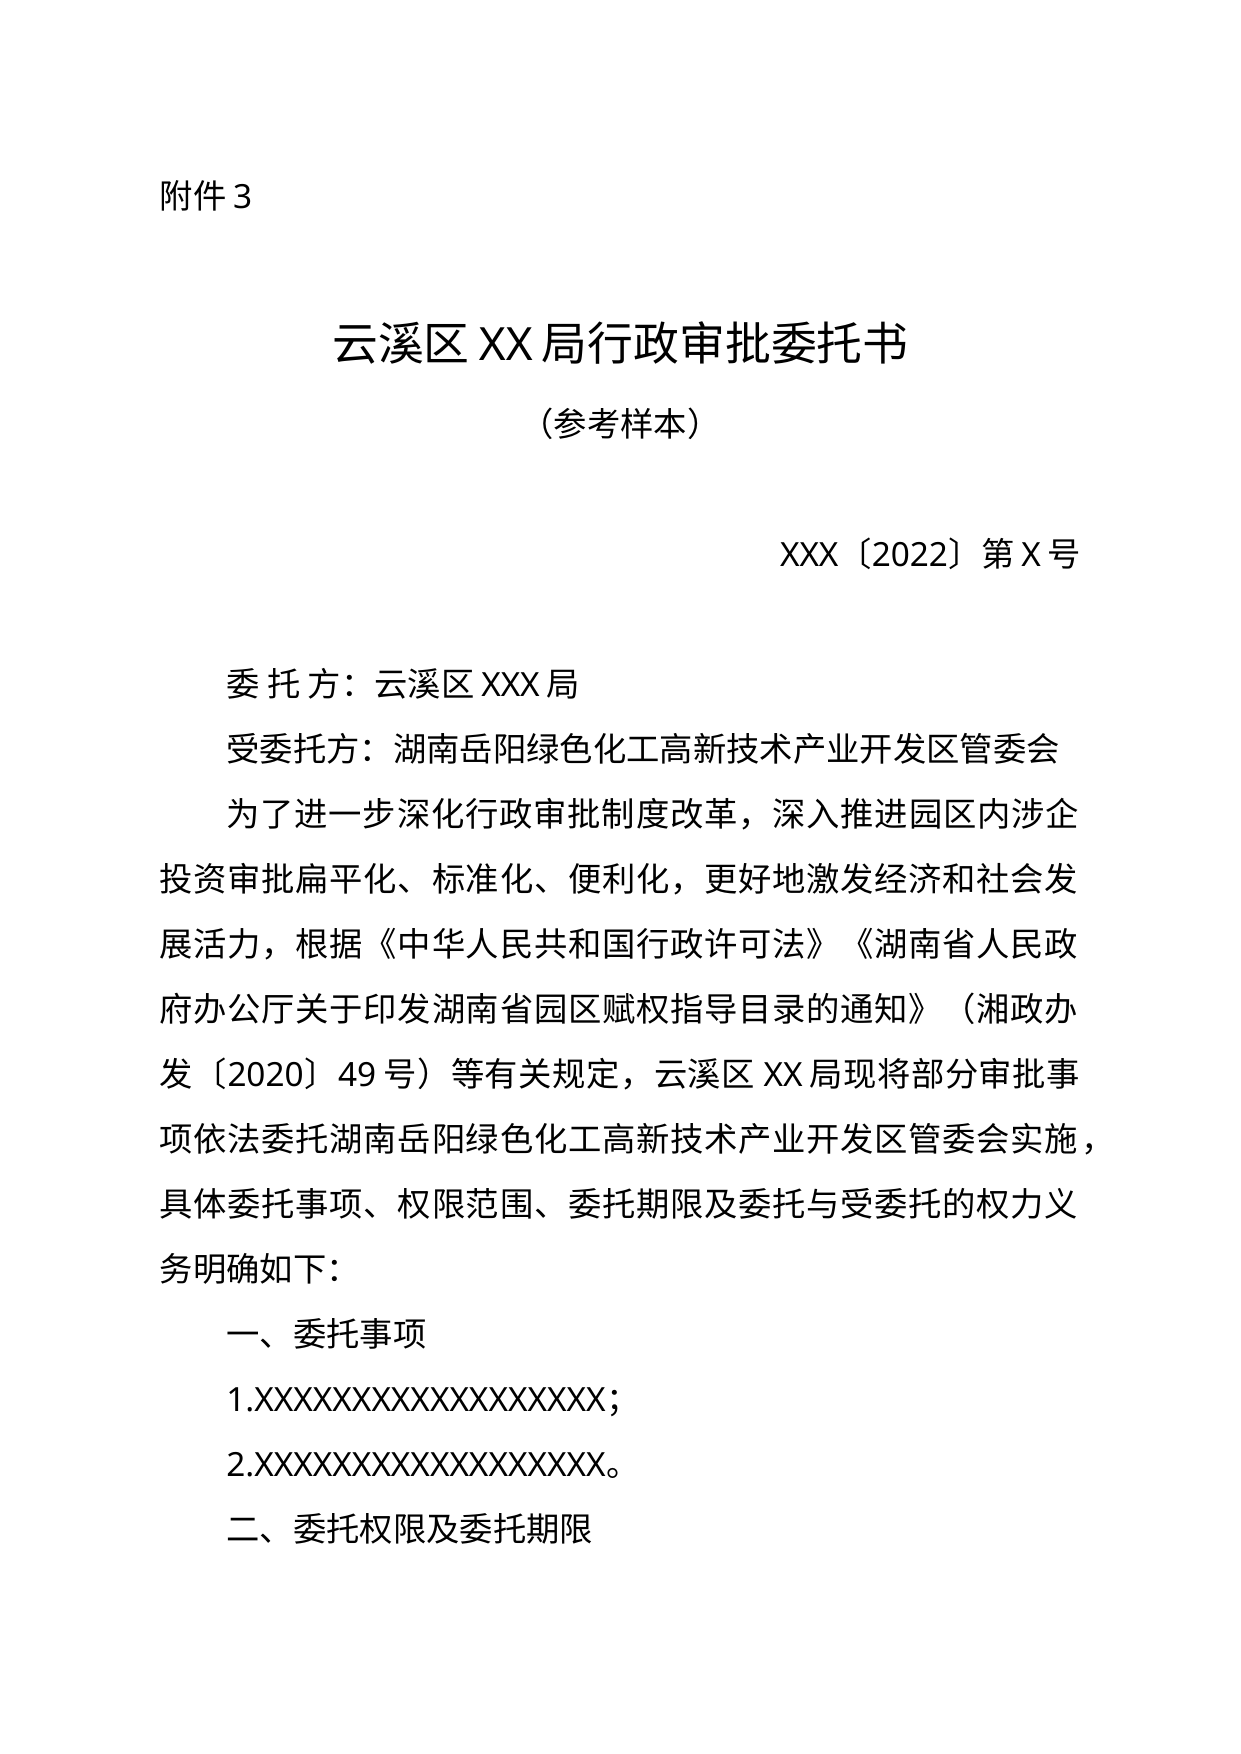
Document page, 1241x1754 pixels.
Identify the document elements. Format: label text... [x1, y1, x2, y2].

text 为了进一步深化行政审批制度改革，深入推进园区内涉企投资审批扁平化、标准化、便利化，更好地激发经济和社会发展活力，根据《中华人民共和国行政许可法》《湖南省人民政府办公厅关于印发湖南省园区赋权指导目录的通知》（湘政办发〔2020〕49号）等有关规定，云溪区XX局现将部分审批事项依法委托湖南岳阳绿色化工高新技术产业开发区管委会实施，具体委托事项、权限范围、委托期限及委托与受委托的权力义务明确如下： [159, 779, 1081, 1299]
text 2.XXXXXXXXXXXXXXXXXX。 [159, 1429, 1081, 1494]
text 云溪区XX局行政审批委托书 [159, 292, 1081, 389]
text XXX〔2022〕第X号 [159, 519, 1081, 584]
text 二、委托权限及委托期限 [159, 1494, 1081, 1559]
text 委 托 方：云溪区XXX局 [159, 649, 1081, 714]
text 一、委托事项 [159, 1299, 1081, 1364]
text 附件3 [159, 162, 1081, 227]
text 1.XXXXXXXXXXXXXXXXXX； [159, 1364, 1081, 1429]
text （参考样本） [159, 389, 1081, 454]
text 受委托方：湖南岳阳绿色化工高新技术产业开发区管委会 [159, 714, 1081, 779]
